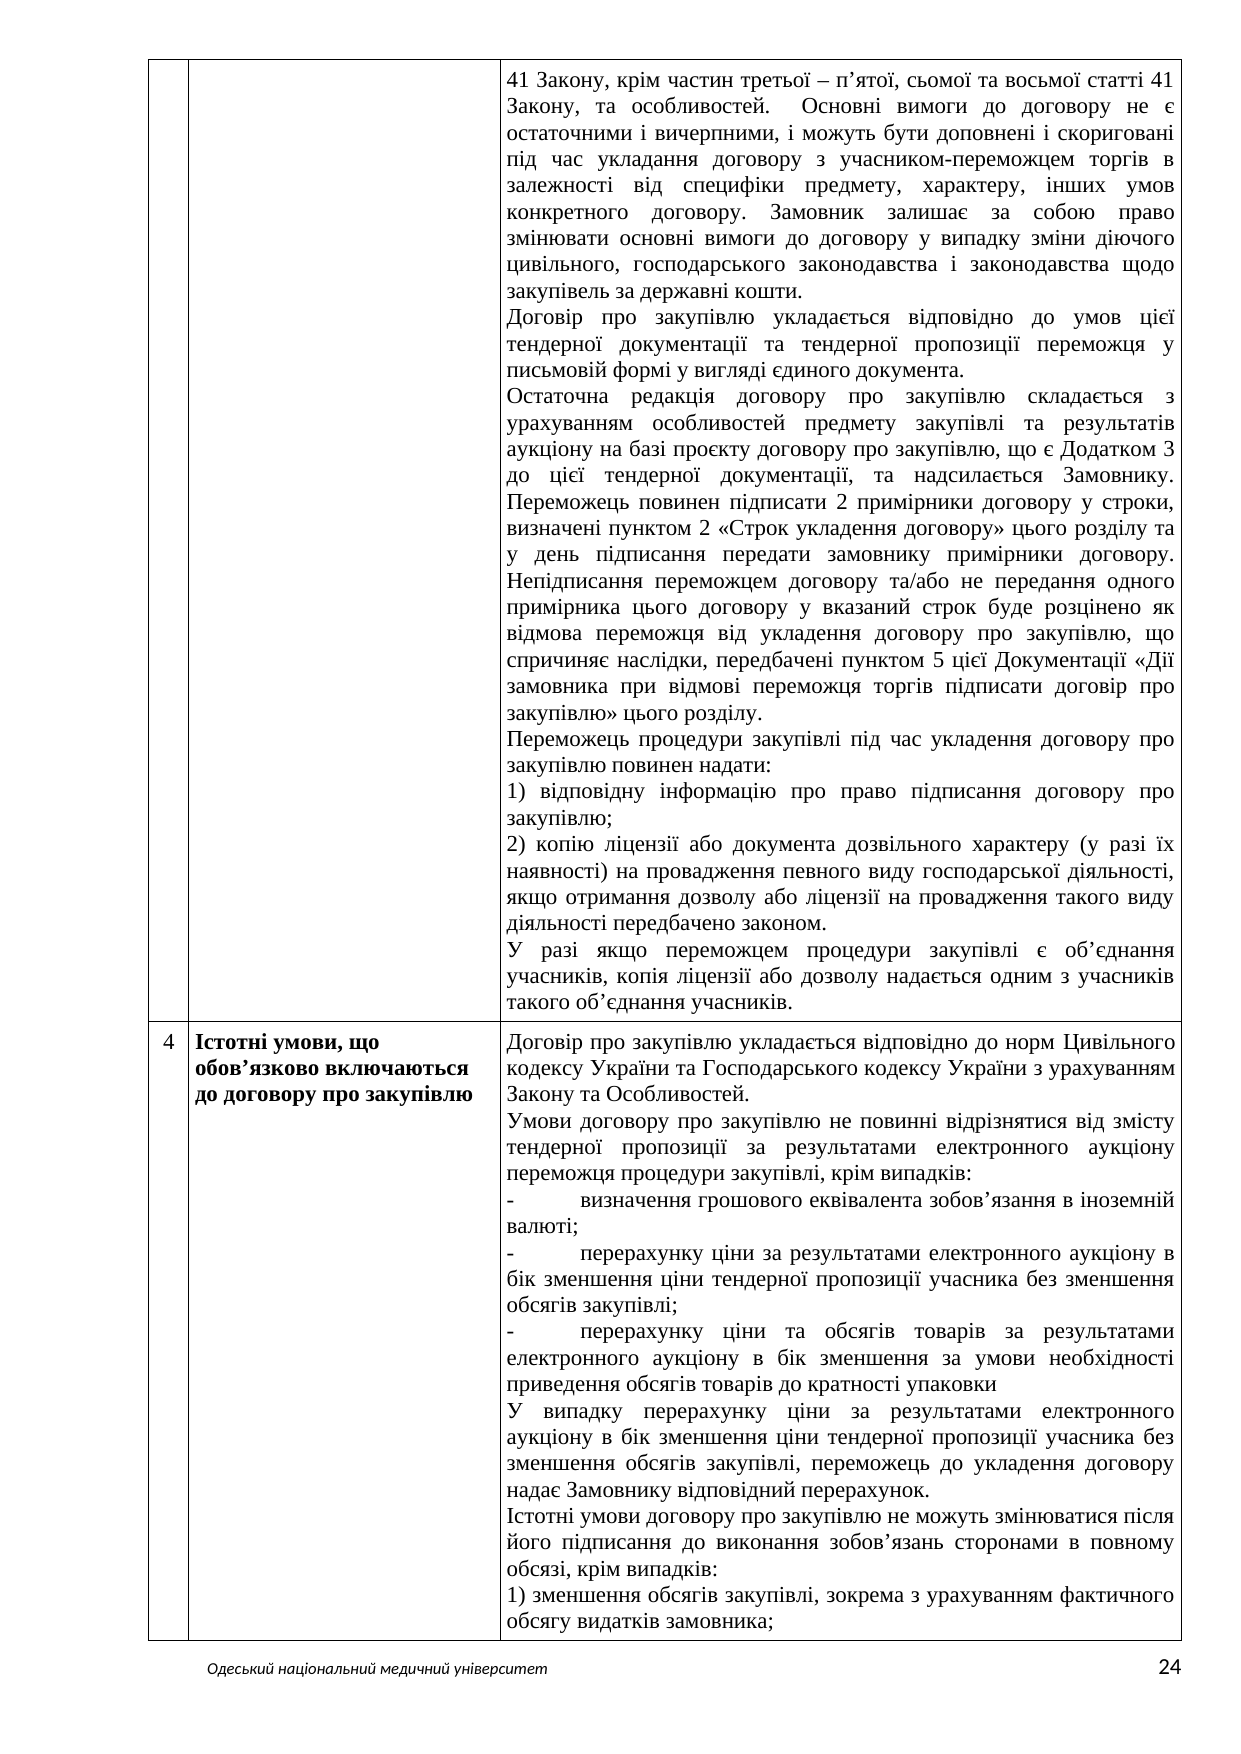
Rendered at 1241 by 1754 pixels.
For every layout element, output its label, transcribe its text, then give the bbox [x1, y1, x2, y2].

table_cell 4 [149, 1022, 188, 1640]
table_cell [501, 60, 1181, 1021]
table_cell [189, 60, 500, 1021]
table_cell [189, 1022, 500, 1640]
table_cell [501, 1022, 1181, 1640]
table_cell 3 [149, 60, 188, 1021]
